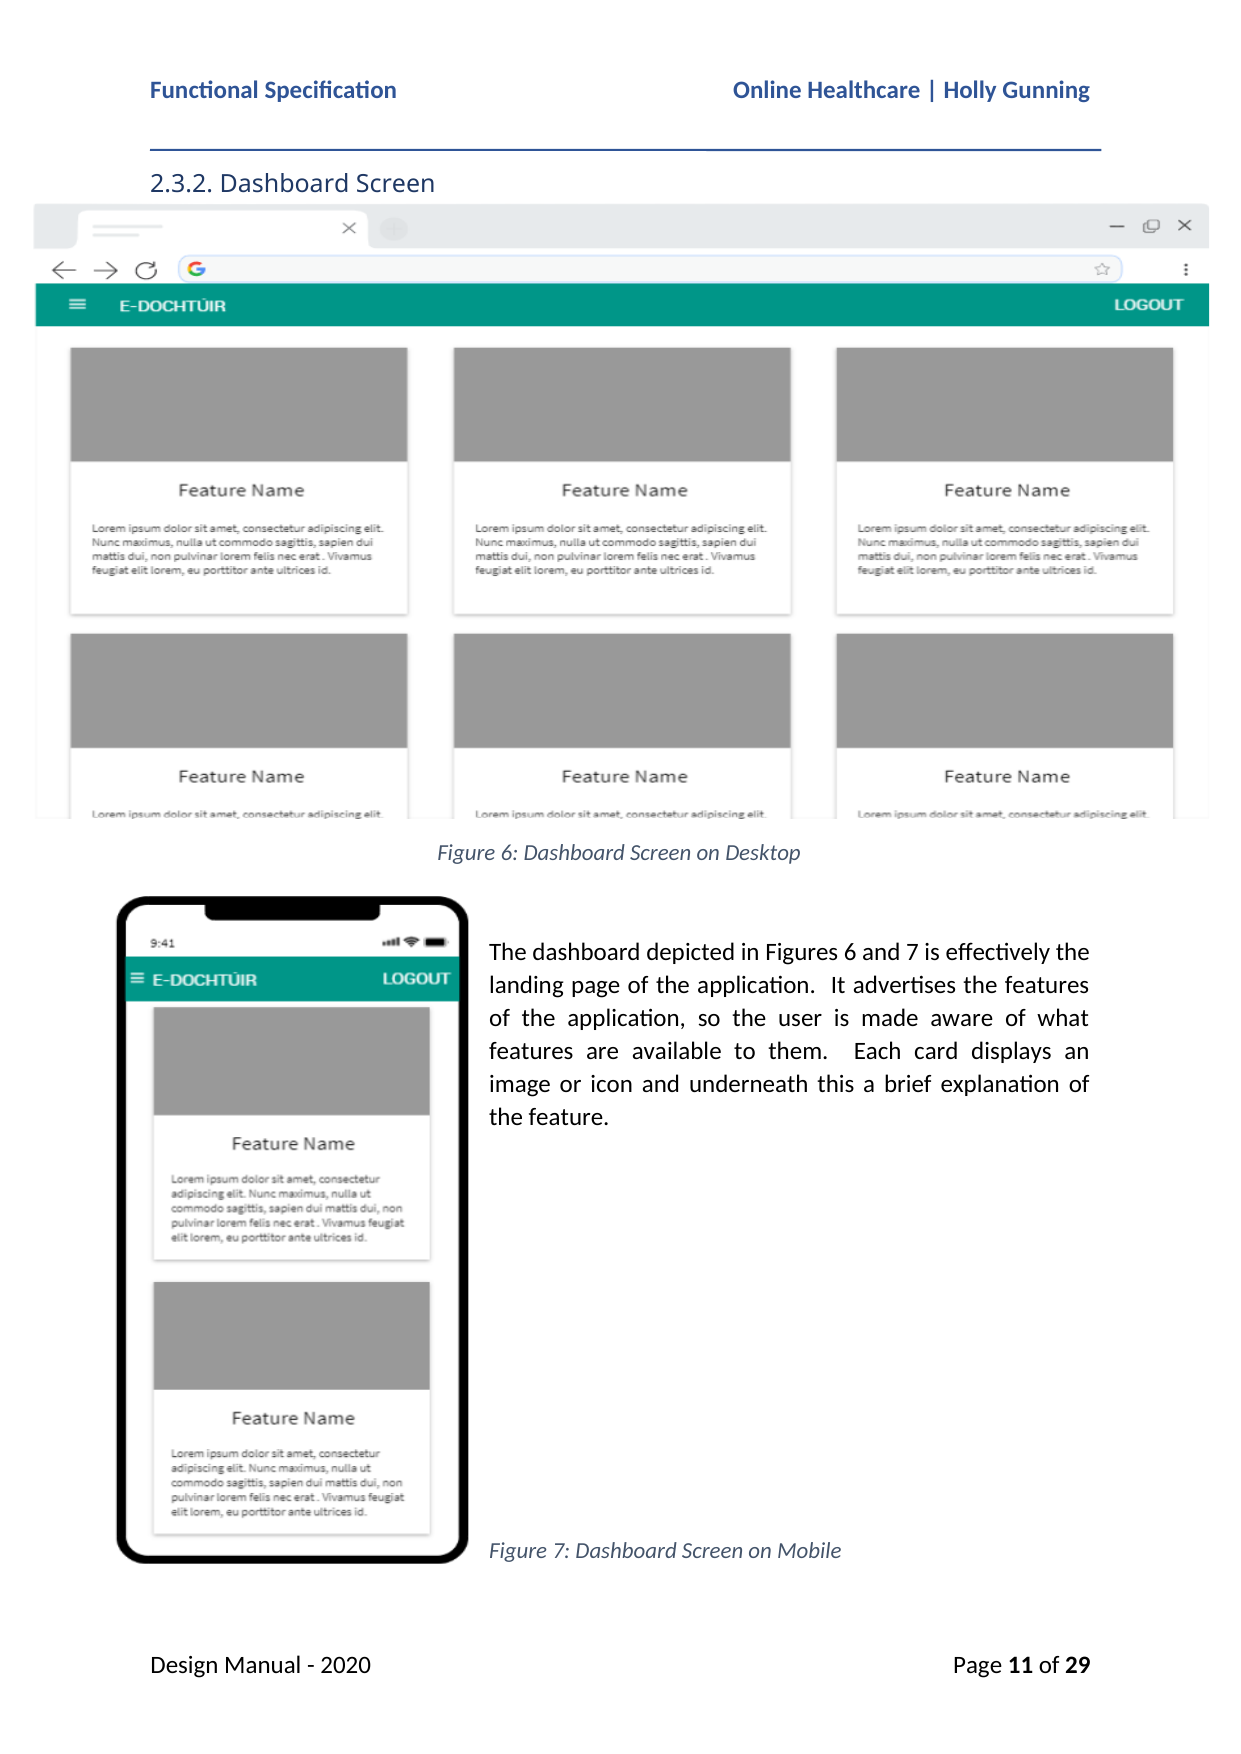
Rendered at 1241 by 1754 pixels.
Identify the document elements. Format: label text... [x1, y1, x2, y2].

text Figure 7: Dashboard Screen on Mobile [471, 1536, 1090, 1564]
text The dashboard depicted in Figures 6 and 7 is effectively the landing page of the application. It advertises the features of the application, so the user is made aware of what features are available to them. Each card displays an image or icon and underneath this a brief explanation of the feature. [471, 936, 1090, 1131]
picture [108, 896, 471, 1566]
picture [31, 202, 1210, 819]
text Figure 6: Dashboard Screen on Desktop [150, 838, 1090, 866]
subtitle 2.3.2. Dashboard Screen [150, 165, 1090, 199]
